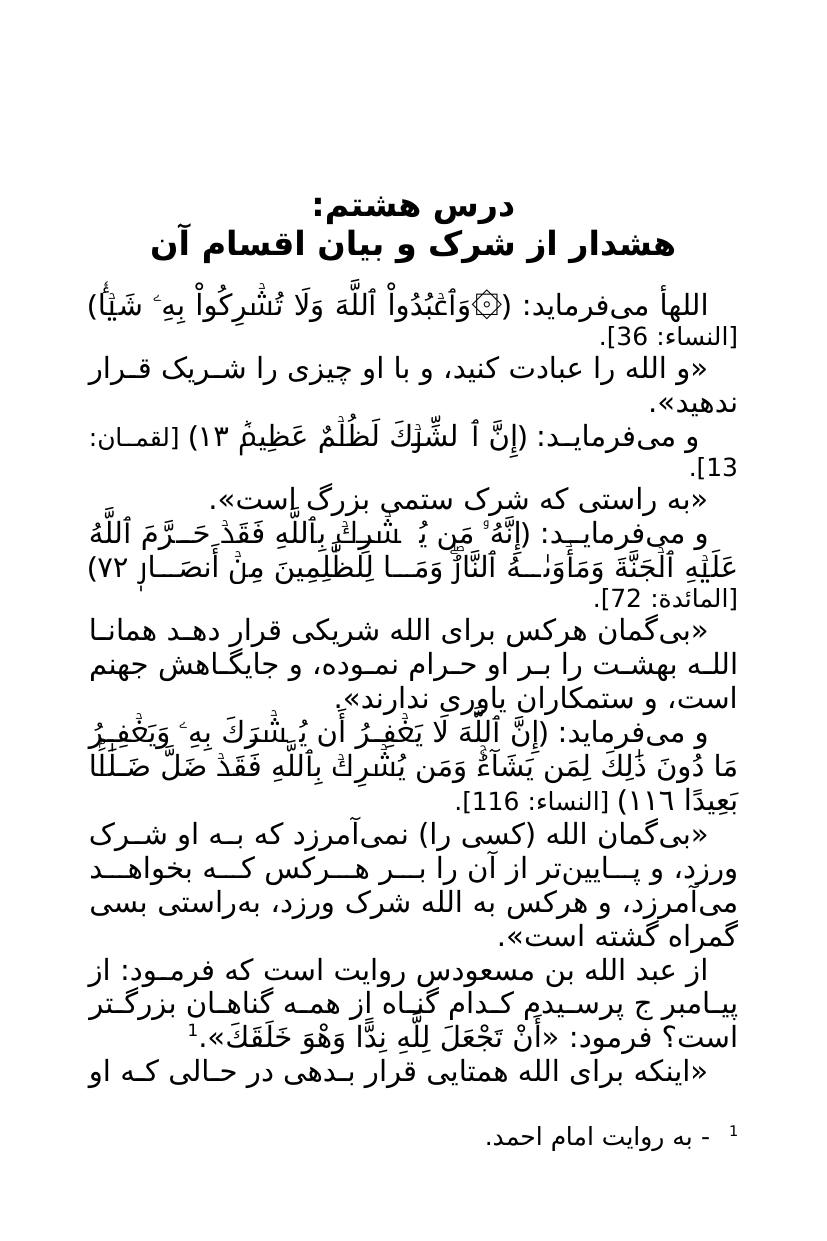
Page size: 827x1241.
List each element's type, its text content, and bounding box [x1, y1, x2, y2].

text «بی‌گمان هرکس برای الله شریکی قرار دهد همانا الله بهشت را بر او حرام نموده، و جایگاهش جهنم است، و ستمکاران یاوری ندارند». [89, 613, 738, 715]
text «و الله را عبادت کنید، و با او چیزی را شریک قرار ندهید». [89, 351, 738, 419]
text از عبد الله بن مسعودس روایت است که فرمود: از پیامبر ج پرسیدم کدام گناه از همه گناهان بزرگتر است؟ فرمود: «أَنْ تَجْعَلَ لِلَّهِ نِدًّا وَهْوَ خَلَقَكَ». [89, 953, 738, 1055]
text و می‌فرماید: ﴿إِنَّ ٱللَّهَ لَا يَغۡفِرُ أَن يُشۡرَكَ بِهِۦ وَيَغۡفِرُ مَا دُونَ ذَٰلِكَ لِمَن يَشَآءُۚ وَمَن يُشۡرِكۡ بِٱللَّهِ فَقَدۡ ضَلَّ ضَلَٰلَۢا بَعِيدًا ١١٦﴾ [النساء: 116]. [89, 715, 738, 817]
text و می‌فرماید: ﴿إِنَّ ٱلشِّرۡكَ لَظُلۡمٌ عَظِيمٞ ١٣﴾ [لقمان: 13]. [89, 419, 738, 482]
text «به راستی که شرک ستمی بزرگ است». [89, 482, 738, 516]
text و می‌فرماید: ﴿إِنَّهُۥ مَن يُشۡرِكۡ بِٱللَّهِ فَقَدۡ حَرَّمَ ٱللَّهُ عَلَيۡهِ ٱلۡجَنَّةَ وَمَأۡوَىٰهُ ٱلنَّارُۖ وَمَا لِلظَّٰلِمِينَ مِنۡ أَنصَارٖ ٧٢﴾ [المائدة: 72]. [89, 516, 738, 613]
text اللهأ می‌فرماید: ﴿۞وَٱعۡبُدُواْ ٱللَّهَ وَلَا تُشۡرِكُواْ بِهِۦ شَيۡ‍ٔٗا﴾ [النساء: 36]. [89, 288, 738, 351]
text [89, 1055, 738, 1089]
text درس هشتم: هشدار از شرک و بیان اقسام آن [89, 185, 738, 263]
text «بی‌گمان الله (کسی را) نمی‌آمرزد که به او شرک ورزد، و پایین‌تر از آن را بر هرکس که بخواهد می‌آمرزد، و هرکس به الله شرک ورزد، به‌راستی بسی گمراه گشته است». [89, 817, 738, 953]
